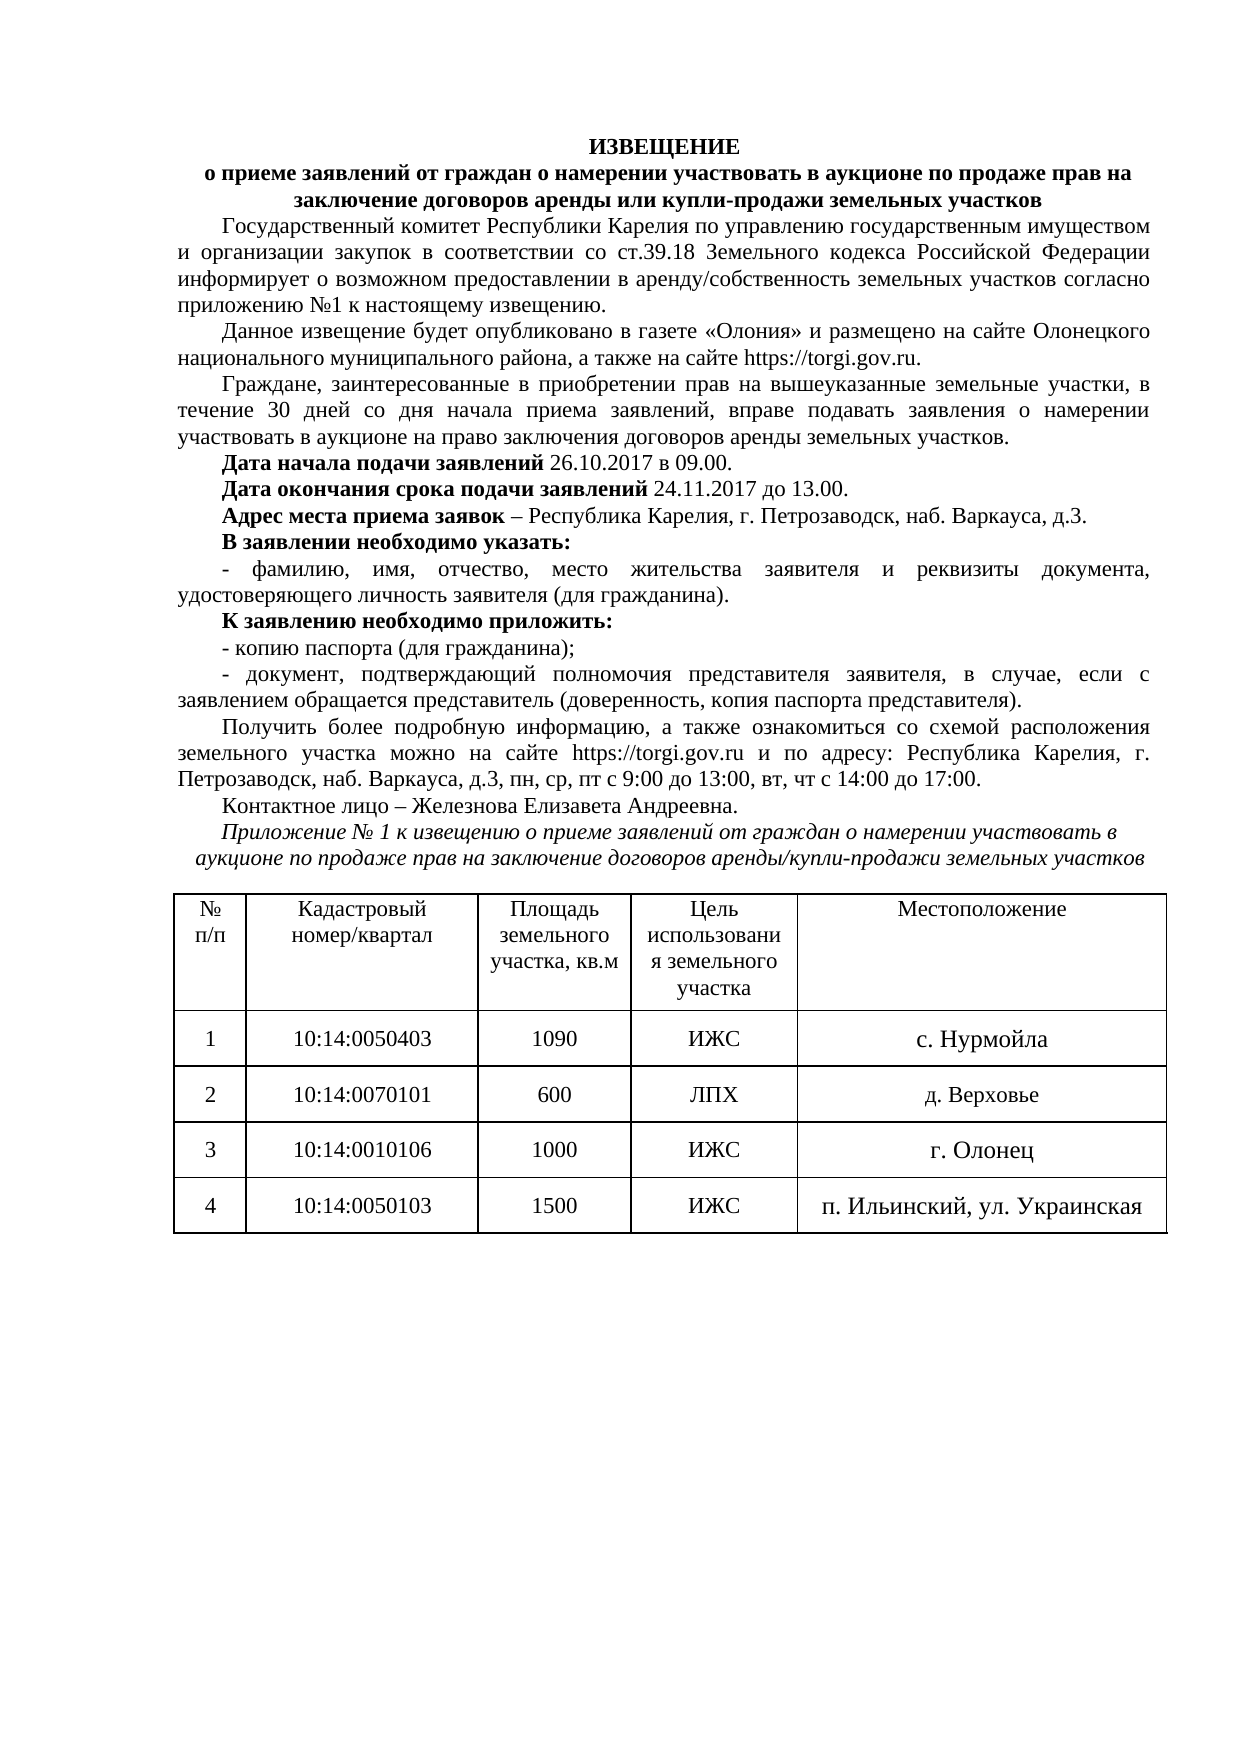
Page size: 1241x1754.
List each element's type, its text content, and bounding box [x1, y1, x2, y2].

text В заявлении необходимо указать: [177, 528, 1152, 554]
table_cell 10:14:0010106 [247, 1123, 477, 1177]
table_cell д. Верховье [798, 1067, 1166, 1121]
table_cell г. Олонец [798, 1123, 1166, 1177]
text Граждане, заинтересованные в приобретении прав на вышеуказанные земельные участки, в течение 30 дней со дня начала приема заявлений, вправе подавать заявления о намерении участвовать в аукционе на право заключения договоров аренды земельных участков. [177, 370, 1152, 449]
text Контактное лицо – Железнова Елизавета Андреевна. [177, 792, 1152, 818]
text Адрес места приема заявок – Республика Карелия, г. Петрозаводск, наб. Варкауса, д.3. [177, 502, 1152, 528]
table_cell 10:14:0070101 [247, 1067, 477, 1121]
text - копию паспорта (для гражданина); [177, 634, 1152, 660]
table_header Приложение № 1 к извещению о приеме заявлений от граждан о намерении участвовать в аукционе по продаже прав на заключение договоров аренды/купли-продажи земельных участков [174, 818, 1167, 893]
table_cell 10:14:0050103 [247, 1178, 477, 1232]
table_cell 1500 [479, 1178, 630, 1232]
text К заявлению необходимо приложить: [177, 607, 1152, 634]
text о приеме заявлений от граждан о намерении участвовать в аукционе по продаже прав на заключение договоров аренды или купли-продажи земельных участков [177, 159, 1159, 212]
table_cell п. Ильинский, ул. Украинская [798, 1178, 1166, 1232]
text Получить более подробную информацию, а также ознакомиться со схемой расположения земельного участка можно на сайте https://torgi.gov.ru и по адресу: Республика Карелия, г. Петрозаводск, наб. Варкауса, д.3, пн, ср, пт с 9:00 до 13:00, вт, чт с 14:00 до 17:00. [177, 713, 1152, 792]
table_cell Местоположение [798, 895, 1166, 1010]
table_cell ИЖС [632, 1011, 797, 1065]
text - фамилию, имя, отчество, место жительства заявителя и реквизиты документа, удостоверяющего личность заявителя (для гражданина). [177, 554, 1152, 607]
table_cell 1090 [479, 1011, 630, 1065]
table_cell Площадь земельного участка, кв.м [479, 895, 630, 1010]
table_cell с. Нурмойла [798, 1011, 1166, 1065]
table_cell Цель использования земельного участка [632, 895, 797, 1010]
table_cell 2 [175, 1067, 245, 1121]
table_cell 4 [175, 1178, 245, 1232]
table_cell 1000 [479, 1123, 630, 1177]
text Дата окончания срока подачи заявлений 24.11.2017 до 13.00. [177, 476, 1152, 502]
table_cell 10:14:0050403 [247, 1011, 477, 1065]
text Данное извещение будет опубликовано в газете «Олония» и размещено на сайте Олонецкого национального муниципального района, а также на сайте https://torgi.gov.ru. [177, 317, 1152, 370]
table_cell ИЖС [632, 1178, 797, 1232]
table_cell 1 [175, 1011, 245, 1065]
table_cell 600 [479, 1067, 630, 1121]
text ИЗВЕЩЕНИЕ [177, 133, 1152, 159]
table_cell № п/п [175, 895, 245, 1010]
table_cell 3 [175, 1123, 245, 1177]
text - документ, подтверждающий полномочия представителя заявителя, в случае, если с заявлением обращается представитель (доверенность, копия паспорта представителя). [177, 660, 1152, 713]
table_cell ИЖС [632, 1123, 797, 1177]
text Дата начала подачи заявлений 26.10.2017 в 09.00. [177, 449, 1152, 476]
table_cell Кадастровый номер/квартал [247, 895, 477, 1010]
table_cell ЛПХ [632, 1067, 797, 1121]
text Государственный комитет Республики Карелия по управлению государственным имуществом и организации закупок в соответствии со ст.39.18 Земельного кодекса Российской Федерации информирует о возможном предоставлении в аренду/собственность земельных участков согласно приложению №1 к настоящему извещению. [177, 212, 1152, 317]
